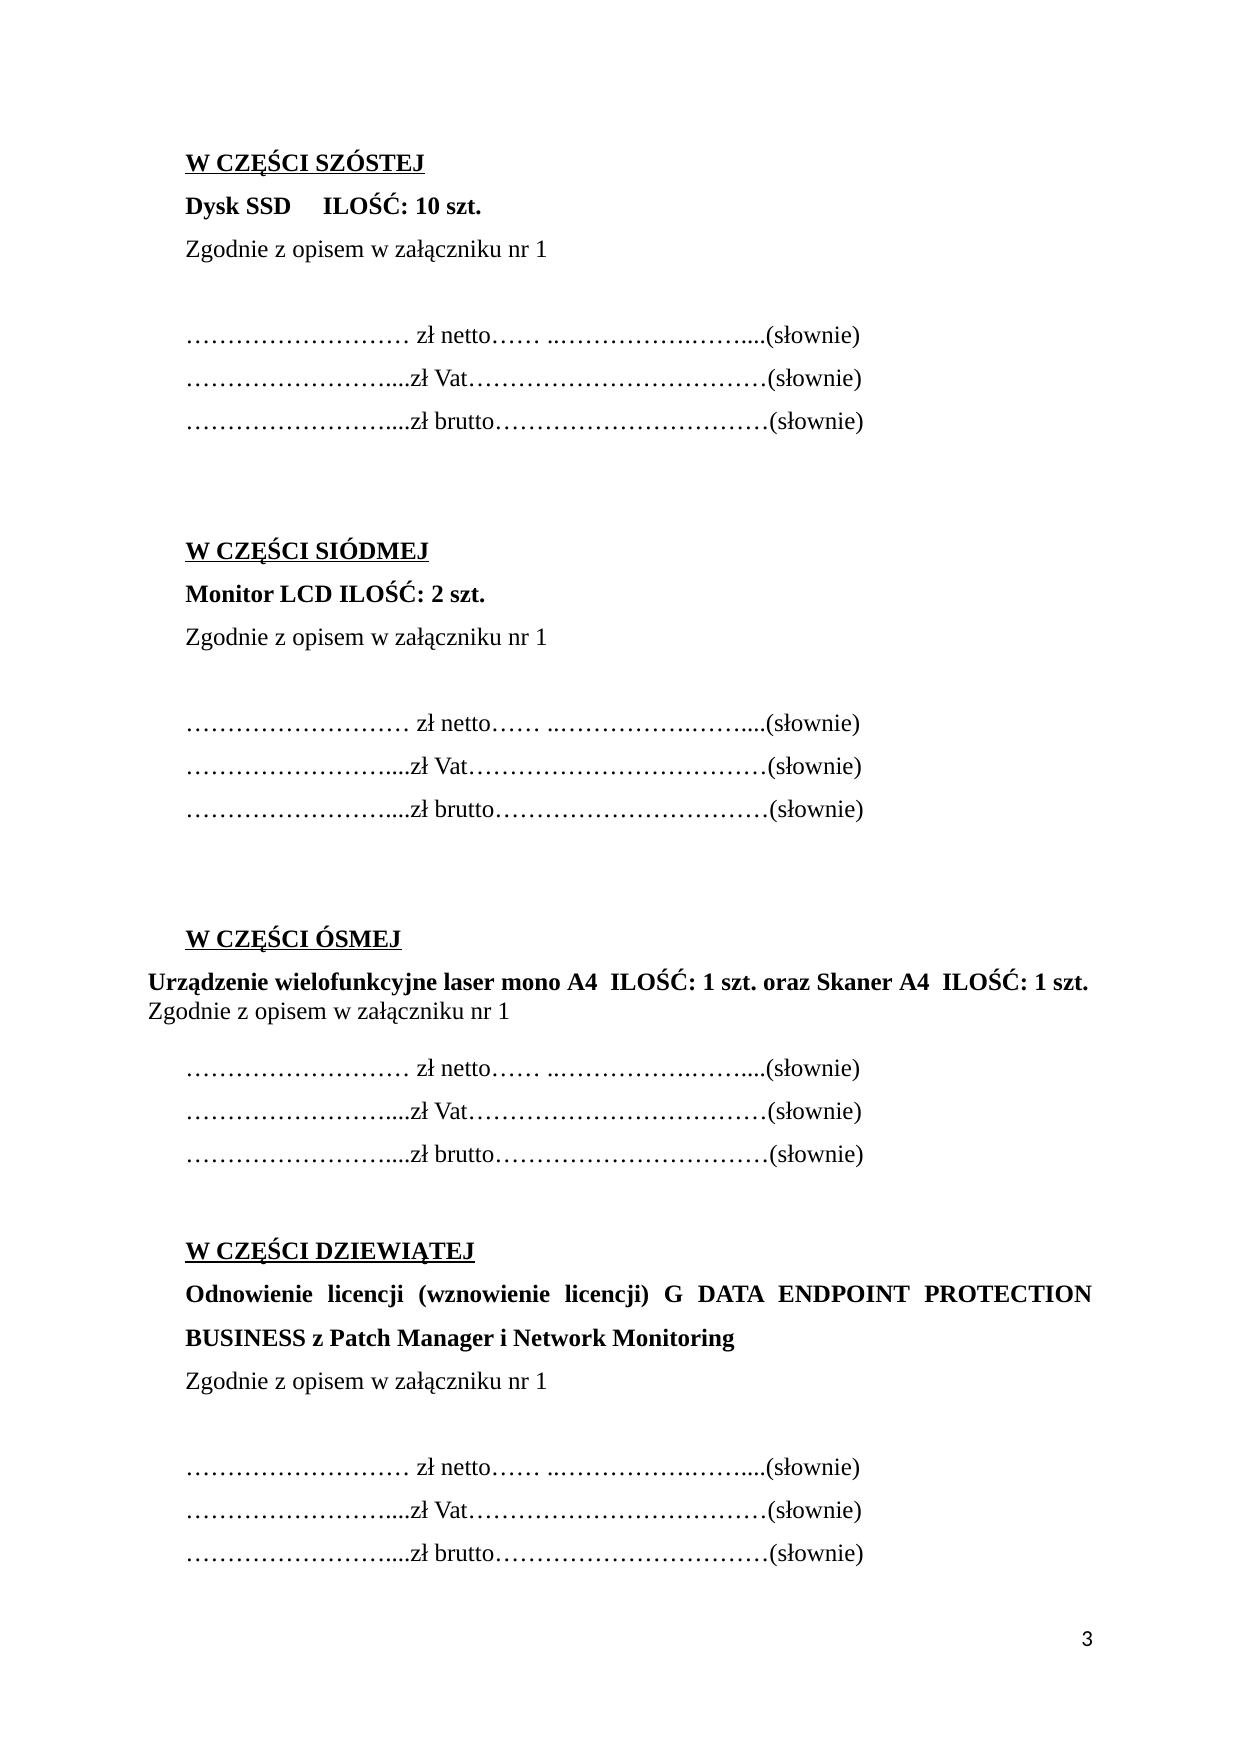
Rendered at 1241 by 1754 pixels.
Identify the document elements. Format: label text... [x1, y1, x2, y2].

list ……………………… zł netto…… ..…………….……....(słownie) [185, 708, 1093, 737]
list ……………………....zł Vat………………………………(słownie) [185, 1096, 1093, 1125]
list ……………………… zł netto…… ..…………….……....(słownie) [185, 1452, 1093, 1481]
list Zgodnie z opisem w załączniku nr 1 [185, 234, 1093, 263]
text Urządzenie wielofunkcyjne laser mono A4 ILOŚĆ: 1 szt. oraz Skaner A4 ILOŚĆ: 1 szt. [148, 967, 1093, 996]
list ……………………....zł brutto……………………………(słownie) [185, 406, 1093, 435]
list ……………………....zł Vat………………………………(słownie) [185, 751, 1093, 780]
list ……………………....zł Vat………………………………(słownie) [185, 1495, 1093, 1524]
list W CZĘŚCI DZIEWIĄTEJ [185, 1236, 1093, 1265]
list ……………………....zł brutto……………………………(słownie) [185, 794, 1093, 823]
list Monitor LCD ILOŚĆ: 2 szt. [185, 579, 1093, 608]
list W CZĘŚCI SZÓSTEJ [185, 148, 1093, 176]
list Zgodnie z opisem w załączniku nr 1 [185, 1366, 1093, 1394]
list Dysk SSD ILOŚĆ: 10 szt. [185, 191, 1093, 219]
list Odnowienie licencji (wznowienie licencji) G DATA ENDPOINT PROTECTION BUSINESS z Patch Manager i Network Monitoring [185, 1279, 1093, 1351]
list Zgodnie z opisem w załączniku nr 1 [185, 622, 1093, 651]
list ……………………… zł netto…… ..…………….……....(słownie) [185, 1053, 1093, 1082]
list ……………………....zł brutto……………………………(słownie) [185, 1139, 1093, 1168]
text Zgodnie z opisem w załączniku nr 1 [148, 996, 1093, 1024]
list ……………………....zł brutto……………………………(słownie) [185, 1538, 1093, 1567]
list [185, 320, 1093, 349]
list W CZĘŚCI SIÓDMEJ [185, 536, 1093, 564]
list W CZĘŚCI ÓSMEJ [185, 924, 1093, 953]
list ……………………....zł Vat………………………………(słownie) [185, 363, 1093, 392]
